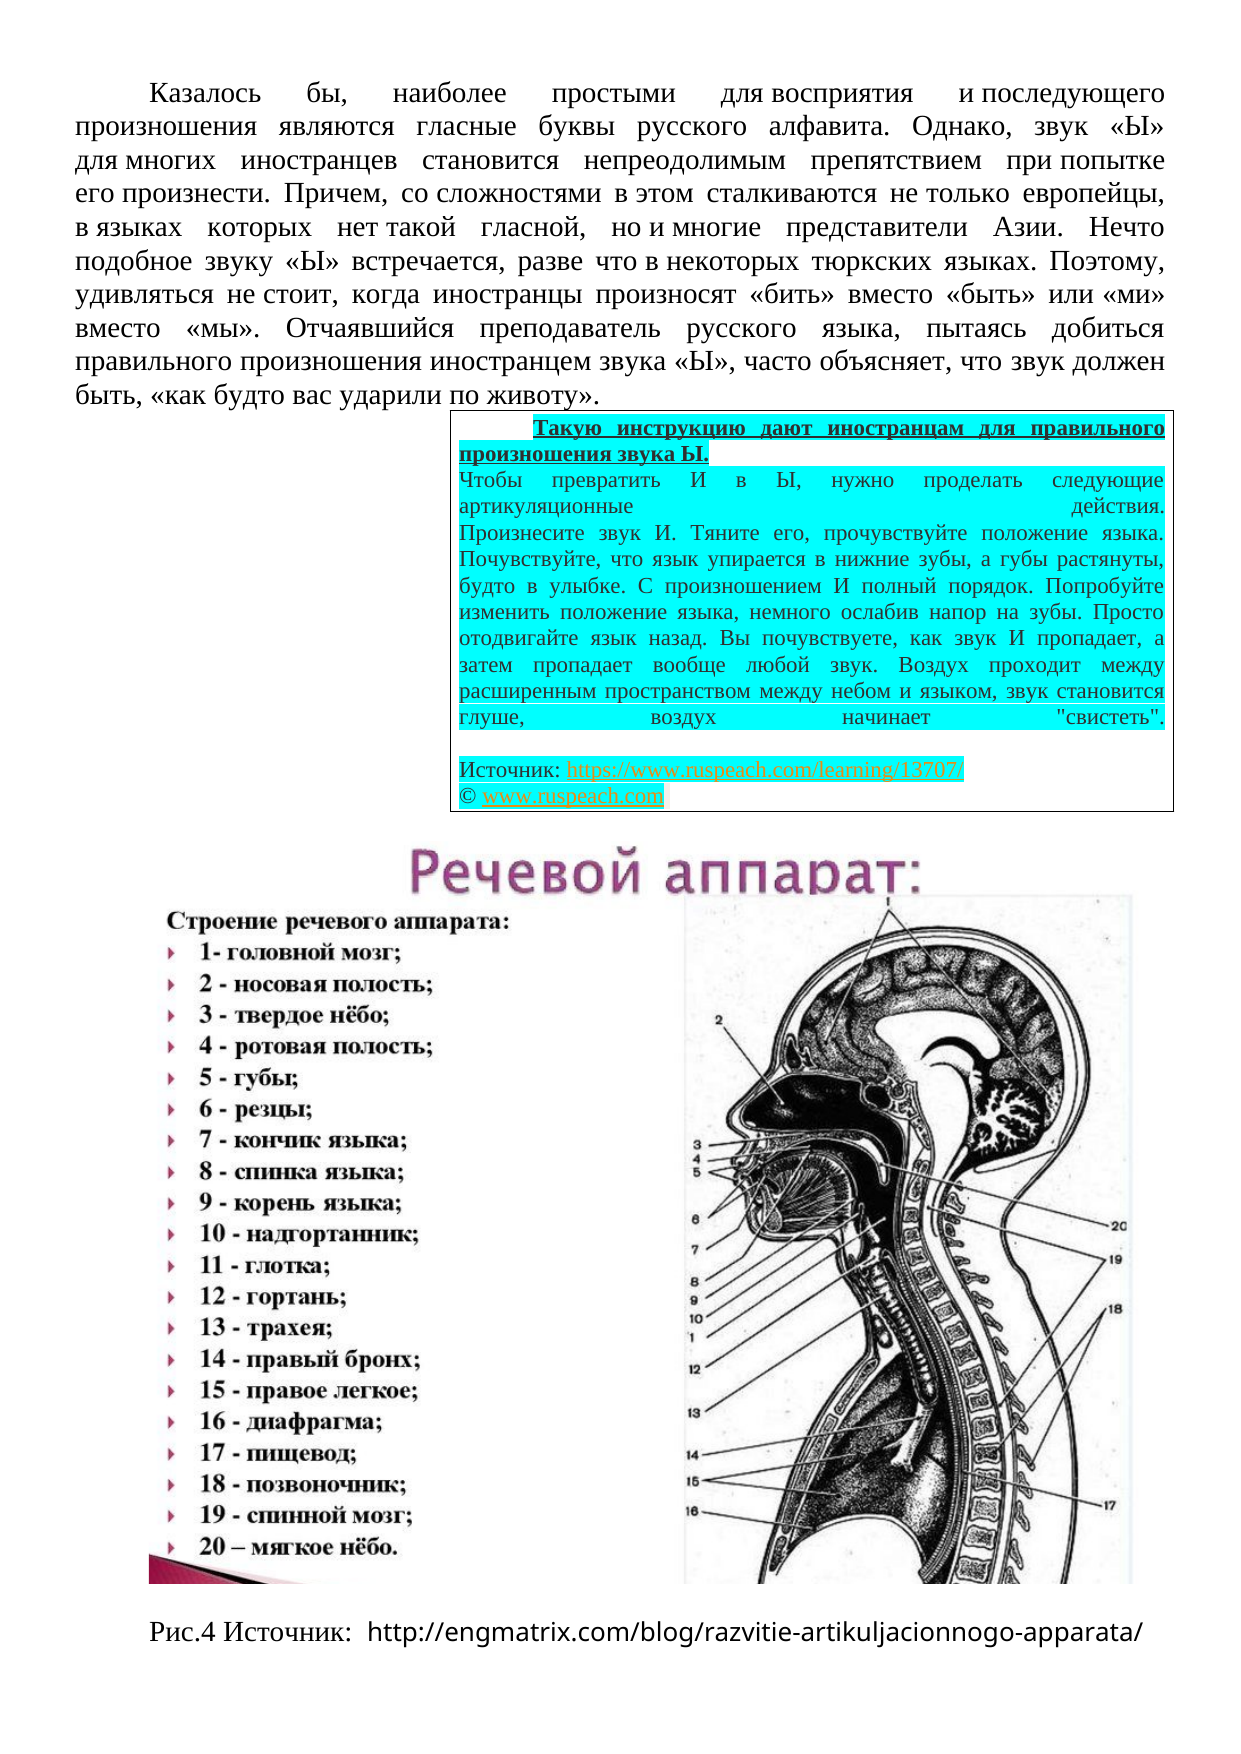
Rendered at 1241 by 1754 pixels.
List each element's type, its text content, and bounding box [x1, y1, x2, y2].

text Такую инструкцию дают иностранцам для правильного произношения звука Ы. [451, 411, 1173, 463]
picture [148, 841, 1149, 1584]
text Казалось бы, наиболее простыми для восприятия и последующего произношения являются гласные буквы русского алфавита. Однако, звук «Ы» для многих иностранцев становится непреодолимым препятствием при попытке его произнести. Причем, со сложностями в этом сталкиваются не только европейцы, в языках которых нет такой гласной, но и многие представители Азии. Нечто подобное звуку «Ы» встречается, разве что в некоторых тюркских языках. Поэтому, удивляться не стоит, когда иностранцы произносят «бить» вместо «быть» или «ми» вместо «мы». Отчаявшийся преподаватель русского языка, пытаясь добиться правильного произношения иностранцем звука «Ы», часто объясняет, что звук должен быть, «как будто вас ударили по животу». [75, 75, 1165, 410]
text Рис.4 Источник: http://engmatrix.com/blog/razvitie-artikuljacionnogo-apparata/ [75, 1613, 1165, 1649]
text Чтобы превратить И в Ы, нужно проделать следующие артикуляционные действия. Произнесите звук И. Тяните его, прочувствуйте положение языка. Почувствуйте, что язык упирается в нижние зубы, а губы растянуты, будто в улыбке. С произношением И полный порядок. Попробуйте изменить положение языка, немного ослабив напор на зубы. Просто отодвигайте язык назад. Вы почувствуете, как звук И пропадает, а затем пропадает вообще любой звук. Воздух проходит между расширенным пространством между небом и языком, звук становится глуше, воздух начинает "свистеть". Источник: https://www.ruspeach.com/learning/13707/ © www.ruspeach.com [451, 463, 1173, 811]
